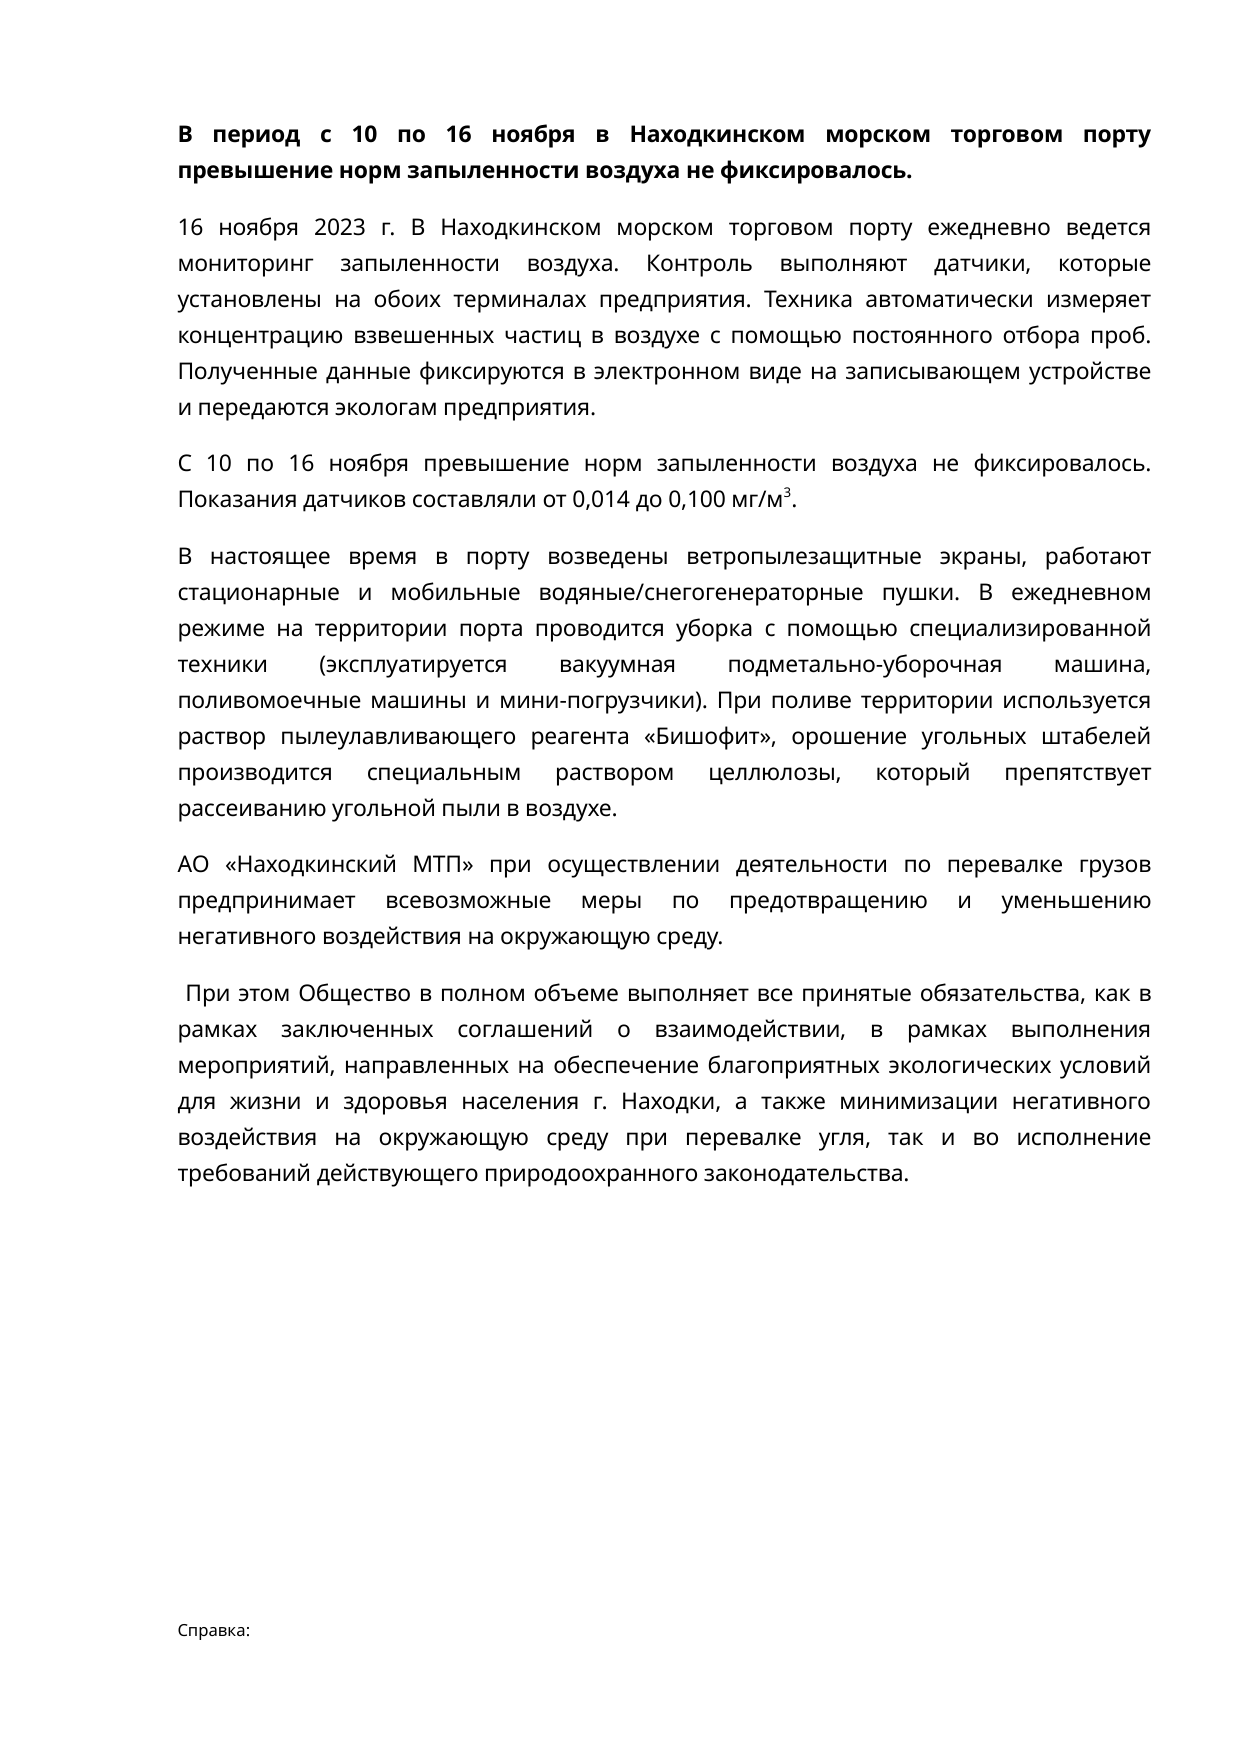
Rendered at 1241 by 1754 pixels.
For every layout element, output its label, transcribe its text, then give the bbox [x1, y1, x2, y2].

text Справка: [177, 1618, 1152, 1641]
text В настоящее время в порту возведены ветропылезащитные экраны, работают стационарные и мобильные водяные/снегогенераторные пушки. В ежедневном режиме на территории порта проводится уборка с помощью специализированной техники (эксплуатируется вакуумная подметально-уборочная машина, поливомоечные машины и мини-погрузчики). При поливе территории используется раствор пылеулавливающего реагента «Бишофит», орошение угольных штабелей производится специальным раствором целлюлозы, который препятствует рассеиванию угольной пыли в воздухе. [177, 540, 1152, 823]
text При этом Общество в полном объеме выполняет все принятые обязательства, как в рамках заключенных соглашений о взаимодействии, в рамках выполнения мероприятий, направленных на обеспечение благоприятных экологических условий для жизни и здоровья населения г. Находки, а также минимизации негативного воздействия на окружающую среду при перевалке угля, так и во исполнение требований действующего природоохранного законодательства. [177, 977, 1152, 1188]
text 16 ноября 2023 г. В Находкинском морском торговом порту ежедневно ведется мониторинг запыленности воздуха. Контроль выполняют датчики, которые установлены на обоих терминалах предприятия. Техника автоматически измеряет концентрацию взвешенных частиц в воздухе с помощью постоянного отбора проб. Полученные данные фиксируются в электронном виде на записывающем устройстве и передаются экологам предприятия. [177, 211, 1152, 422]
text В период с 10 по 16 ноября в Находкинском морском торговом порту превышение норм запыленности воздуха не фиксировалось. [177, 118, 1152, 185]
text АО «Находкинский МТП» при осуществлении деятельности по перевалке грузов предпринимает всевозможные меры по предотвращению и уменьшению негативного воздействия на окружающую среду. [177, 848, 1152, 951]
text С 10 по 16 ноября превышение норм запыленности воздуха не фиксировалось. Показания датчиков составляли от 0,014 до 0,100 мг/м3. [177, 447, 1152, 514]
